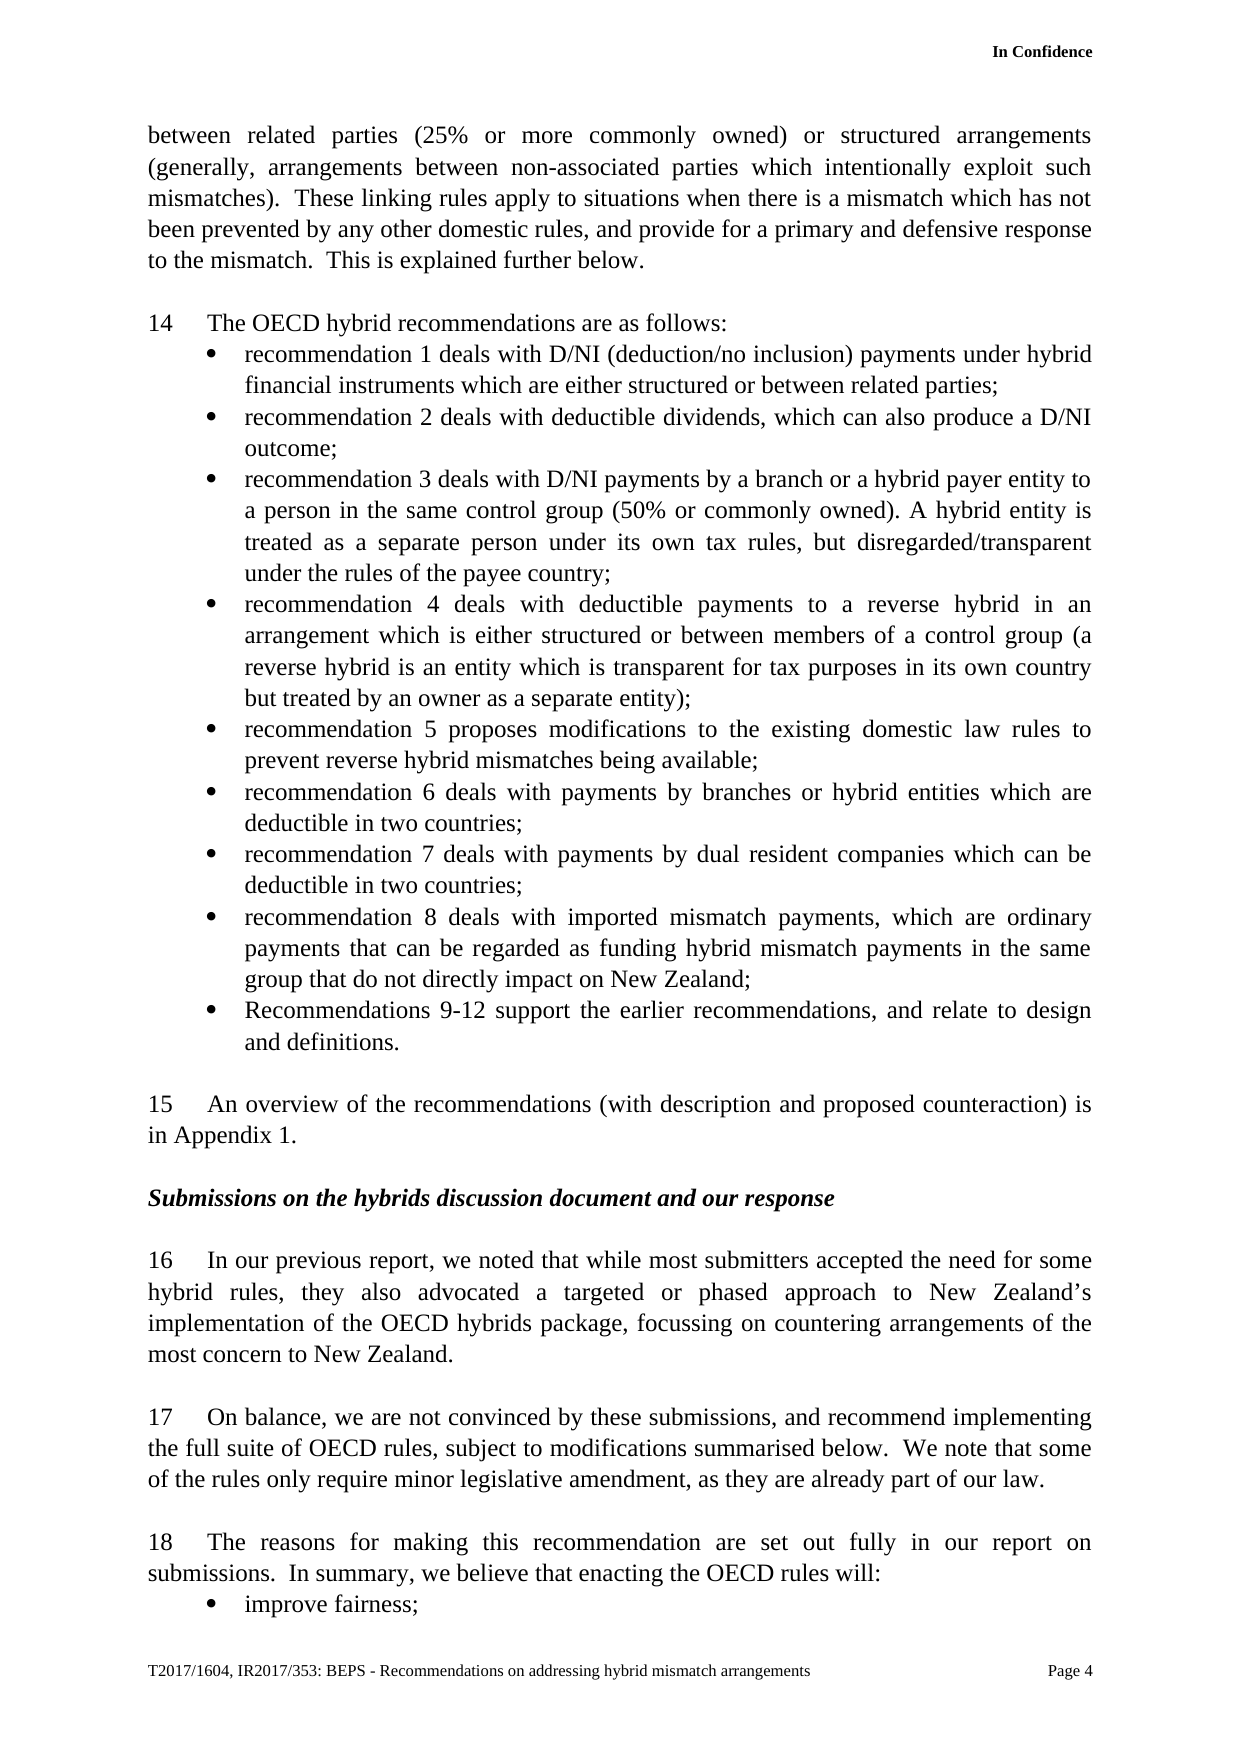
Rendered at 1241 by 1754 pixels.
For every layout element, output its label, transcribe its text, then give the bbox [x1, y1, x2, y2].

list recommendation 4 deals with deductible payments to a reverse hybrid in an arrangement which is either structured or between members of a control group (a reverse hybrid is an entity which is transparent for tax purposes in its own country but treated by an owner as a separate entity); [207, 587, 1092, 712]
text An overview of the recommendations (with description and proposed counteraction) is in Appendix 1. [148, 1087, 1092, 1149]
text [148, 118, 1092, 274]
text Submissions on the hybrids discussion document and our response [148, 1181, 1092, 1212]
list Recommendations 9-12 support the earlier recommendations, and relate to design and definitions. [207, 993, 1092, 1056]
list recommendation 1 deals with D/NI (deduction/no inclusion) payments under hybrid financial instruments which are either structured or between related parties; [207, 337, 1092, 399]
text The OECD hybrid recommendations are as follows: [148, 306, 1092, 337]
list recommendation 6 deals with payments by branches or hybrid entities which are deductible in two countries; [207, 774, 1092, 837]
list recommendation 8 deals with imported mismatch payments, which are ordinary payments that can be regarded as funding hybrid mismatch payments in the same group that do not directly impact on New Zealand; [207, 899, 1092, 993]
list recommendation 2 deals with deductible dividends, which can also produce a D/NI outcome; [207, 399, 1092, 462]
list recommendation 7 deals with payments by dual resident companies which can be deductible in two countries; [207, 837, 1092, 899]
list improve fairness; [207, 1587, 1092, 1618]
list recommendation 5 proposes modifications to the existing domestic law rules to prevent reverse hybrid mismatches being available; [207, 712, 1092, 774]
list recommendation 3 deals with D/NI payments by a branch or a hybrid payer entity to a person in the same control group (50% or commonly owned). A hybrid entity is treated as a separate person under its own tax rules, but disregarded/transparent under the rules of the payee country; [207, 462, 1092, 587]
text On balance, we are not convinced by these submissions, and recommend implementing the full suite of OECD rules, subject to modifications summarised below. We note that some of the rules only require minor legislative amendment, as they are already part of our law. [148, 1399, 1092, 1493]
text The reasons for making this recommendation are set out fully in our report on submissions. In summary, we believe that enacting the OECD rules will: [148, 1524, 1092, 1587]
text In our previous report, we noted that while most submitters accepted the need for some hybrid rules, they also advocated a targeted or phased approach to New Zealand’s implementation of the OECD hybrids package, focussing on countering arrangements of the most concern to New Zealand. [148, 1243, 1092, 1368]
